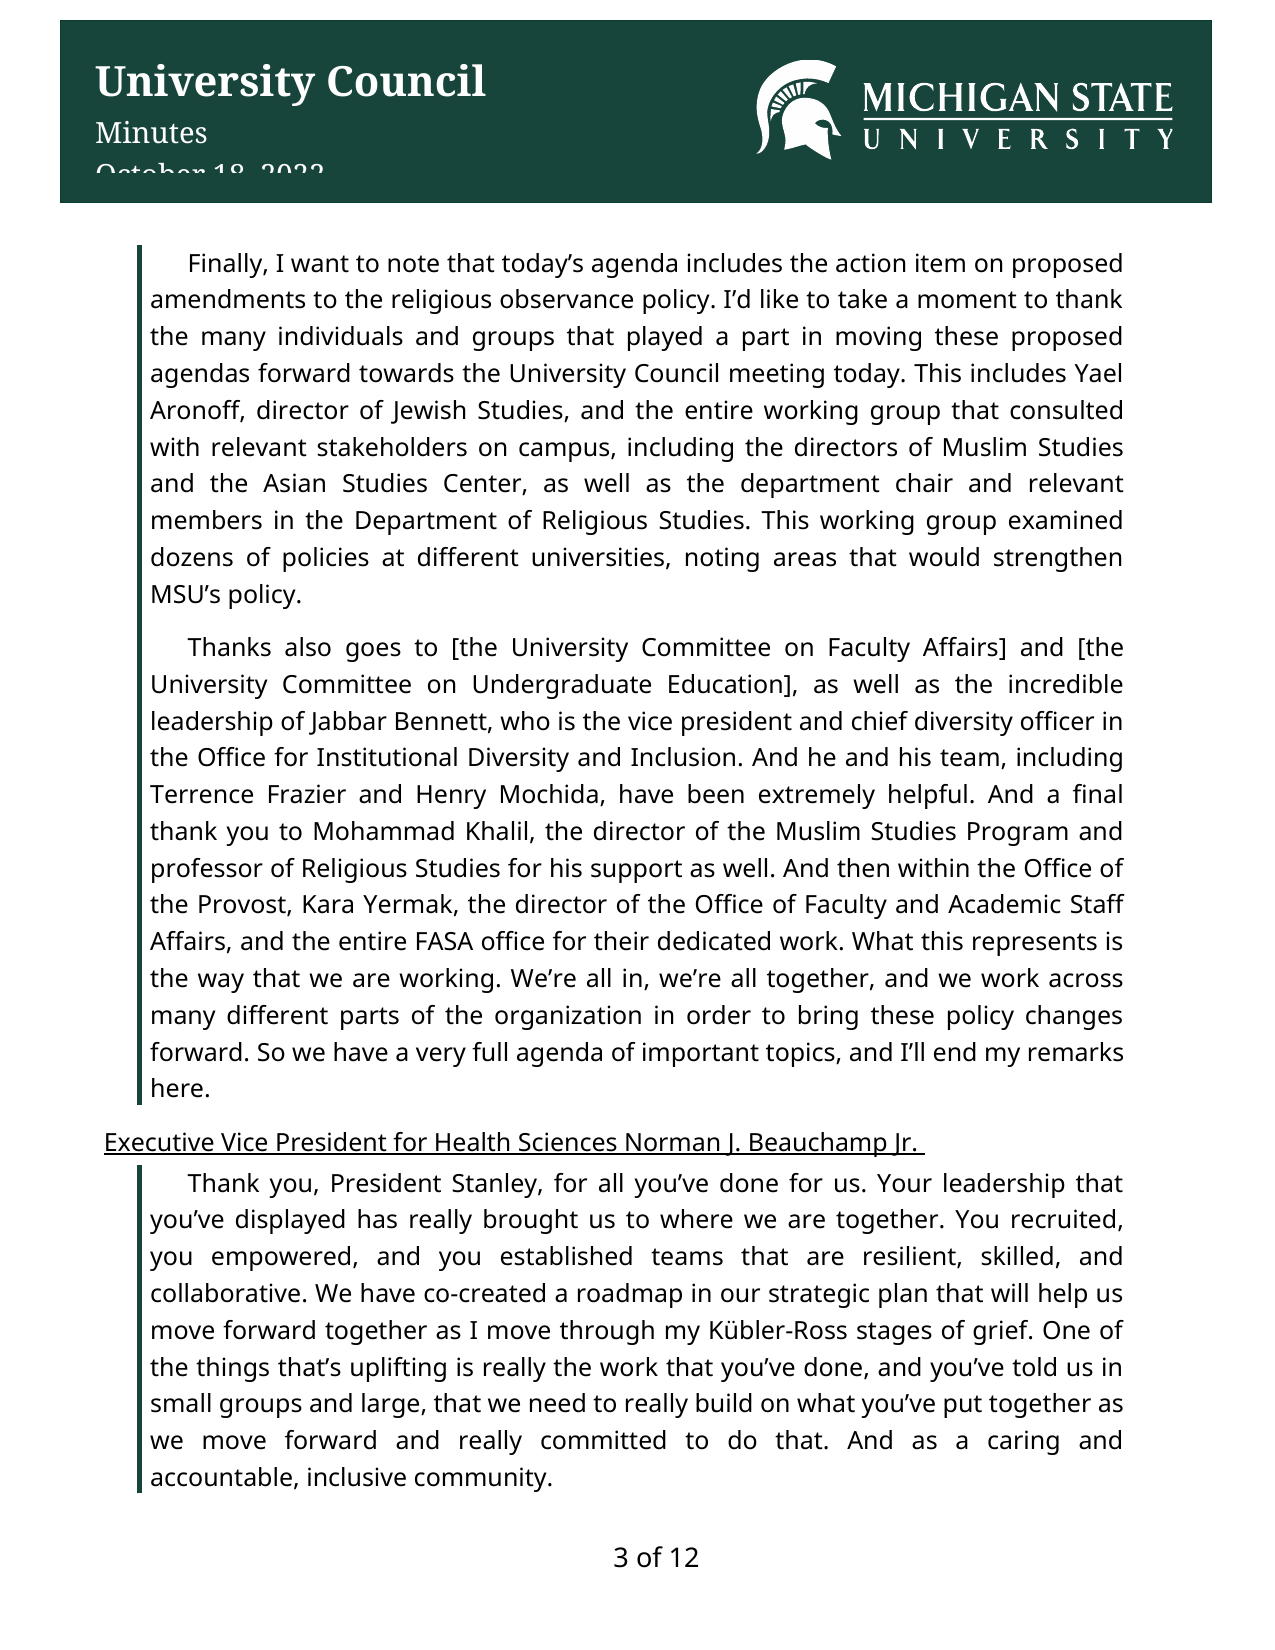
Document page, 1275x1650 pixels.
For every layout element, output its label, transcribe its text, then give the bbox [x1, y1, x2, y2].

text Finally, I want to note that today’s agenda includes the action item on proposed amendments to the religious observance policy. I’d like to take a moment to thank the many individuals and groups that played a part in moving these proposed agendas forward towards the University Council meeting today. This includes Yael Aronoff, director of Jewish Studies, and the entire working group that consulted with relevant stakeholders on campus, including the directors of Muslim Studies and the Asian Studies Center, as well as the department chair and relevant members in the Department of Religious Studies. This working group examined dozens of policies at different universities, noting areas that would strengthen MSU’s policy. [150, 245, 1125, 610]
text Thank you, President Stanley, for all you’ve done for us. Your leadership that you’ve displayed has really brought us to where we are together. You recruited, you empowered, and you established teams that are resilient, skilled, and collaborative. We have co-created a roadmap in our strategic plan that will help us move forward together as I move through my Kübler-Ross stages of grief. One of the things that’s uplifting is really the work that you’ve done, and you’ve told us in small groups and large, that we need to really build on what you’ve put together as we move forward and really committed to do that. And as a caring and accountable, inclusive community. [142, 1165, 1125, 1493]
subtitle Executive Vice President for Health Sciences Norman J. Beauchamp Jr. [103, 1124, 1209, 1158]
text Thanks also goes to [the University Committee on Faculty Affairs] and [the University Committee on Undergraduate Education], as well as the incredible leadership of Jabbar Bennett, who is the vice president and chief diversity officer in the Office for Institutional Diversity and Inclusion. And he and his team, including Terrence Frazier and Henry Mochida, have been extremely helpful. And a final thank you to Mohammad Khalil, the director of the Muslim Studies Program and professor of Religious Studies for his support as well. And then within the Office of the Provost, Kara Yermak, the director of the Office of Faculty and Academic Staff Affairs, and the entire FASA office for their dedicated work. What this represents is the way that we are working. We’re all in, we’re all together, and we work across many different parts of the organization in order to bring these policy changes forward. So we have a very full agenda of important topics, and I’ll end my remarks here. [142, 630, 1125, 1105]
